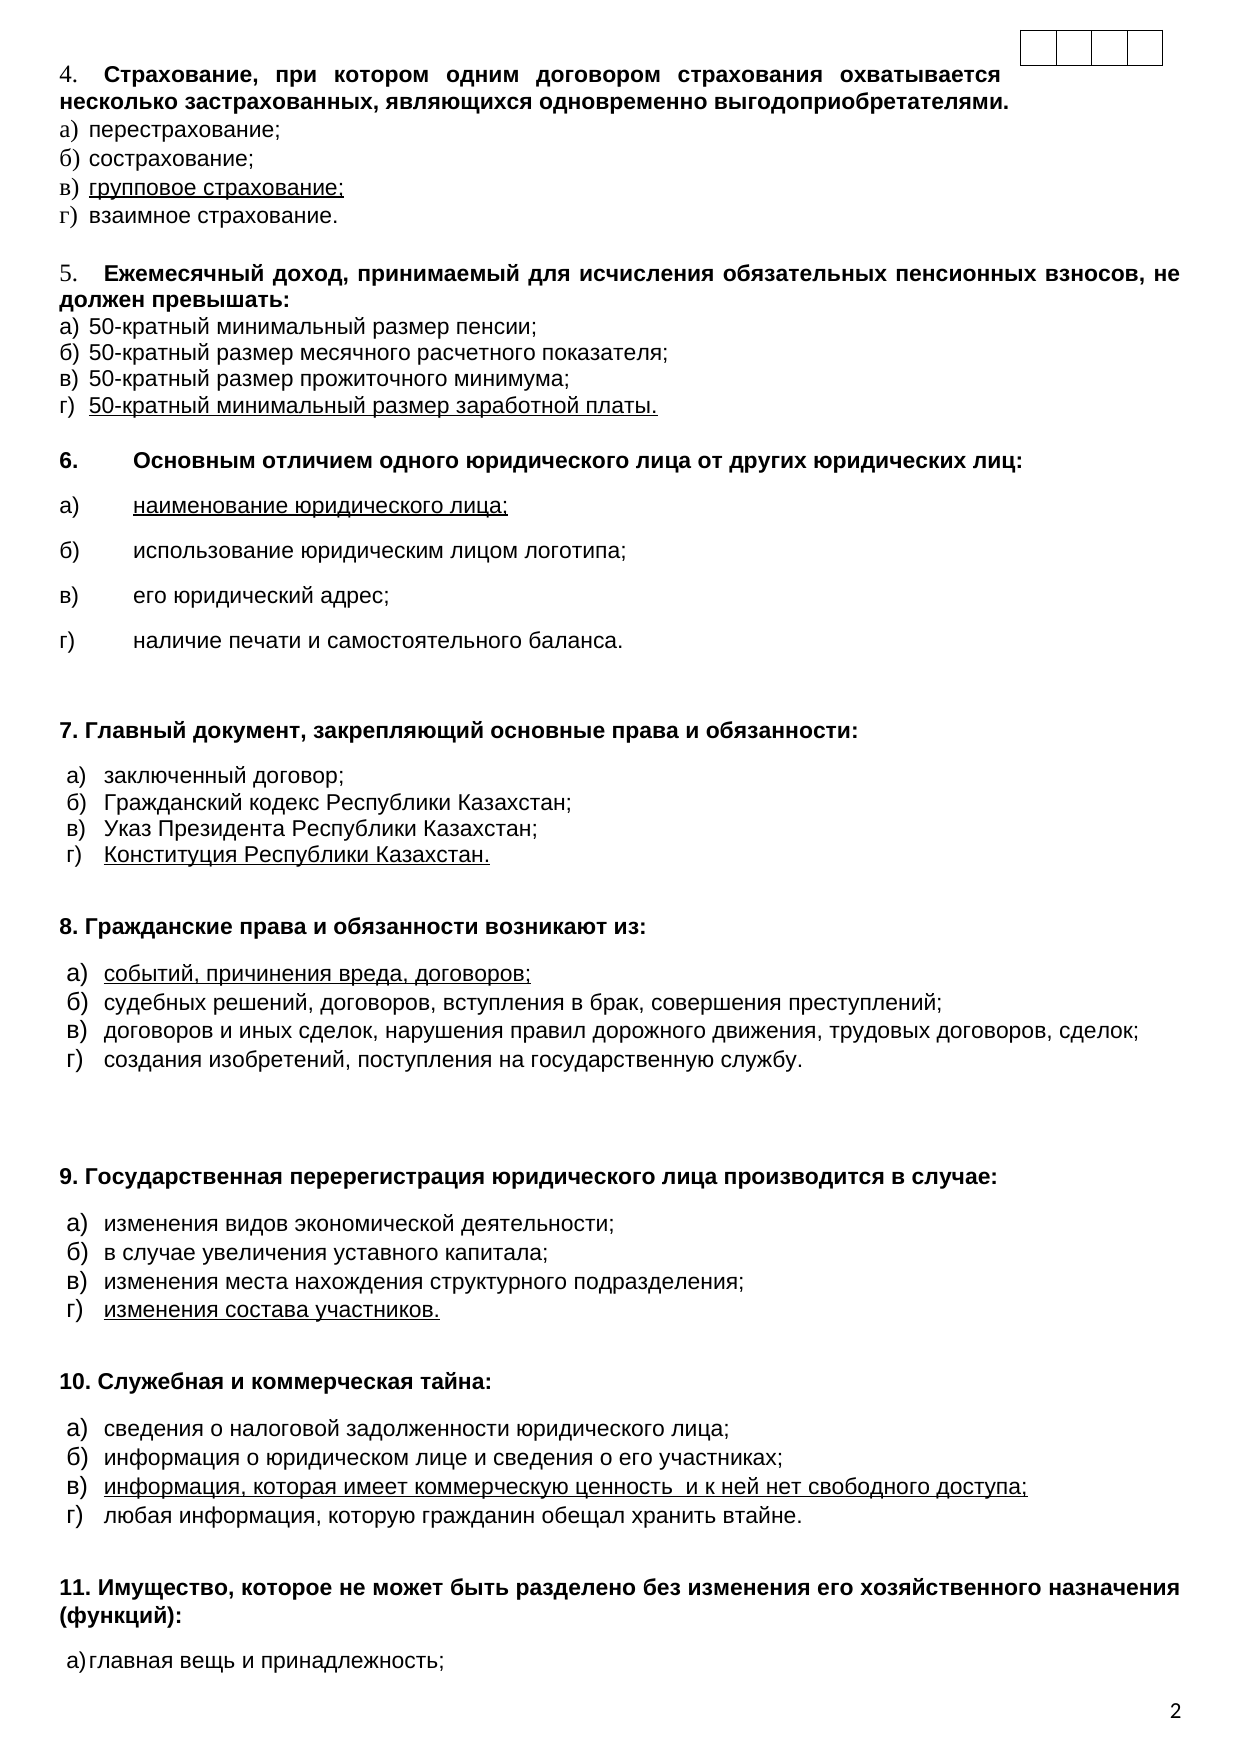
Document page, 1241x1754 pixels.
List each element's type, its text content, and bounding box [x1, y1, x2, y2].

list информация о юридическом лице и сведения о его участниках; [66, 1442, 1181, 1471]
list создания изобретений, поступления на государственную службу. [66, 1044, 1181, 1073]
list групповое страхование; [59, 172, 1181, 200]
list событий, причинения вреда, договоров; [66, 958, 1181, 987]
list Указ Президента Республики Казахстан; [66, 815, 1181, 841]
list главная вещь и принадлежность; [66, 1647, 1181, 1673]
text 9. Государственная перерегистрация юридического лица производится в случае: [59, 1163, 1181, 1189]
list информация, которая имеет коммерческую ценность и к ней нет свободного доступа; [66, 1471, 1181, 1500]
list сострахование; [59, 143, 1181, 172]
list 50-кратный минимальный размер заработной платы. [59, 392, 1181, 418]
list сведения о налоговой задолженности юридического лица; [66, 1413, 1181, 1442]
text 6. Основным отличием одного юридического лица от других юридических лиц: [59, 447, 1181, 473]
list изменения места нахождения структурного подразделения; [66, 1266, 1181, 1294]
text 10. Служебная и коммерческая тайна: [59, 1368, 1181, 1395]
text в) его юридический адрес; [59, 582, 1181, 608]
list Ежемесячный доход, принимаемый для исчисления обязательных пенсионных взносов, не должен превышать: [59, 258, 1181, 313]
text г) наличие печати и самостоятельного баланса. [59, 627, 1181, 653]
list 50-кратный размер прожиточного минимума; [59, 365, 1181, 392]
text 7. Главный документ, закрепляющий основные права и обязанности: [59, 717, 1181, 743]
list 50-кратный размер месячного расчетного показателя; [59, 339, 1181, 365]
list заключенный договор; [66, 762, 1181, 789]
text б) использование юридическим лицом логотипа; [59, 537, 1181, 563]
text 11. Имущество, которое не может быть разделено без изменения его хозяйственного назначения (функций): [59, 1573, 1181, 1628]
list Конституция Республики Казахстан. [66, 841, 1181, 868]
list любая информация, которую гражданин обещал хранить втайне. [66, 1500, 1181, 1528]
list взаимное страхование. [59, 200, 1181, 229]
text а) наименование юридического лица; [59, 492, 1181, 518]
list изменения видов экономической деятельности; [66, 1208, 1181, 1237]
list судебных решений, договоров, вступления в брак, совершения преступлений; [66, 987, 1181, 1015]
list Страхование, при котором одним договором страхования охватывается несколько застрахованных, являющихся одновременно выгодоприобретателями. [59, 59, 1181, 114]
text 8. Гражданские права и обязанности возникают из: [59, 913, 1181, 939]
list перестрахование; [59, 114, 1181, 143]
list изменения состава участников. [66, 1294, 1181, 1323]
list 50-кратный минимальный размер пенсии; [59, 313, 1181, 339]
list Гражданский кодекс Республики Казахстан; [66, 789, 1181, 815]
list в случае увеличения уставного капитала; [66, 1237, 1181, 1266]
list договоров и иных сделок, нарушения правил дорожного движения, трудовых договоров, сделок; [66, 1015, 1181, 1044]
